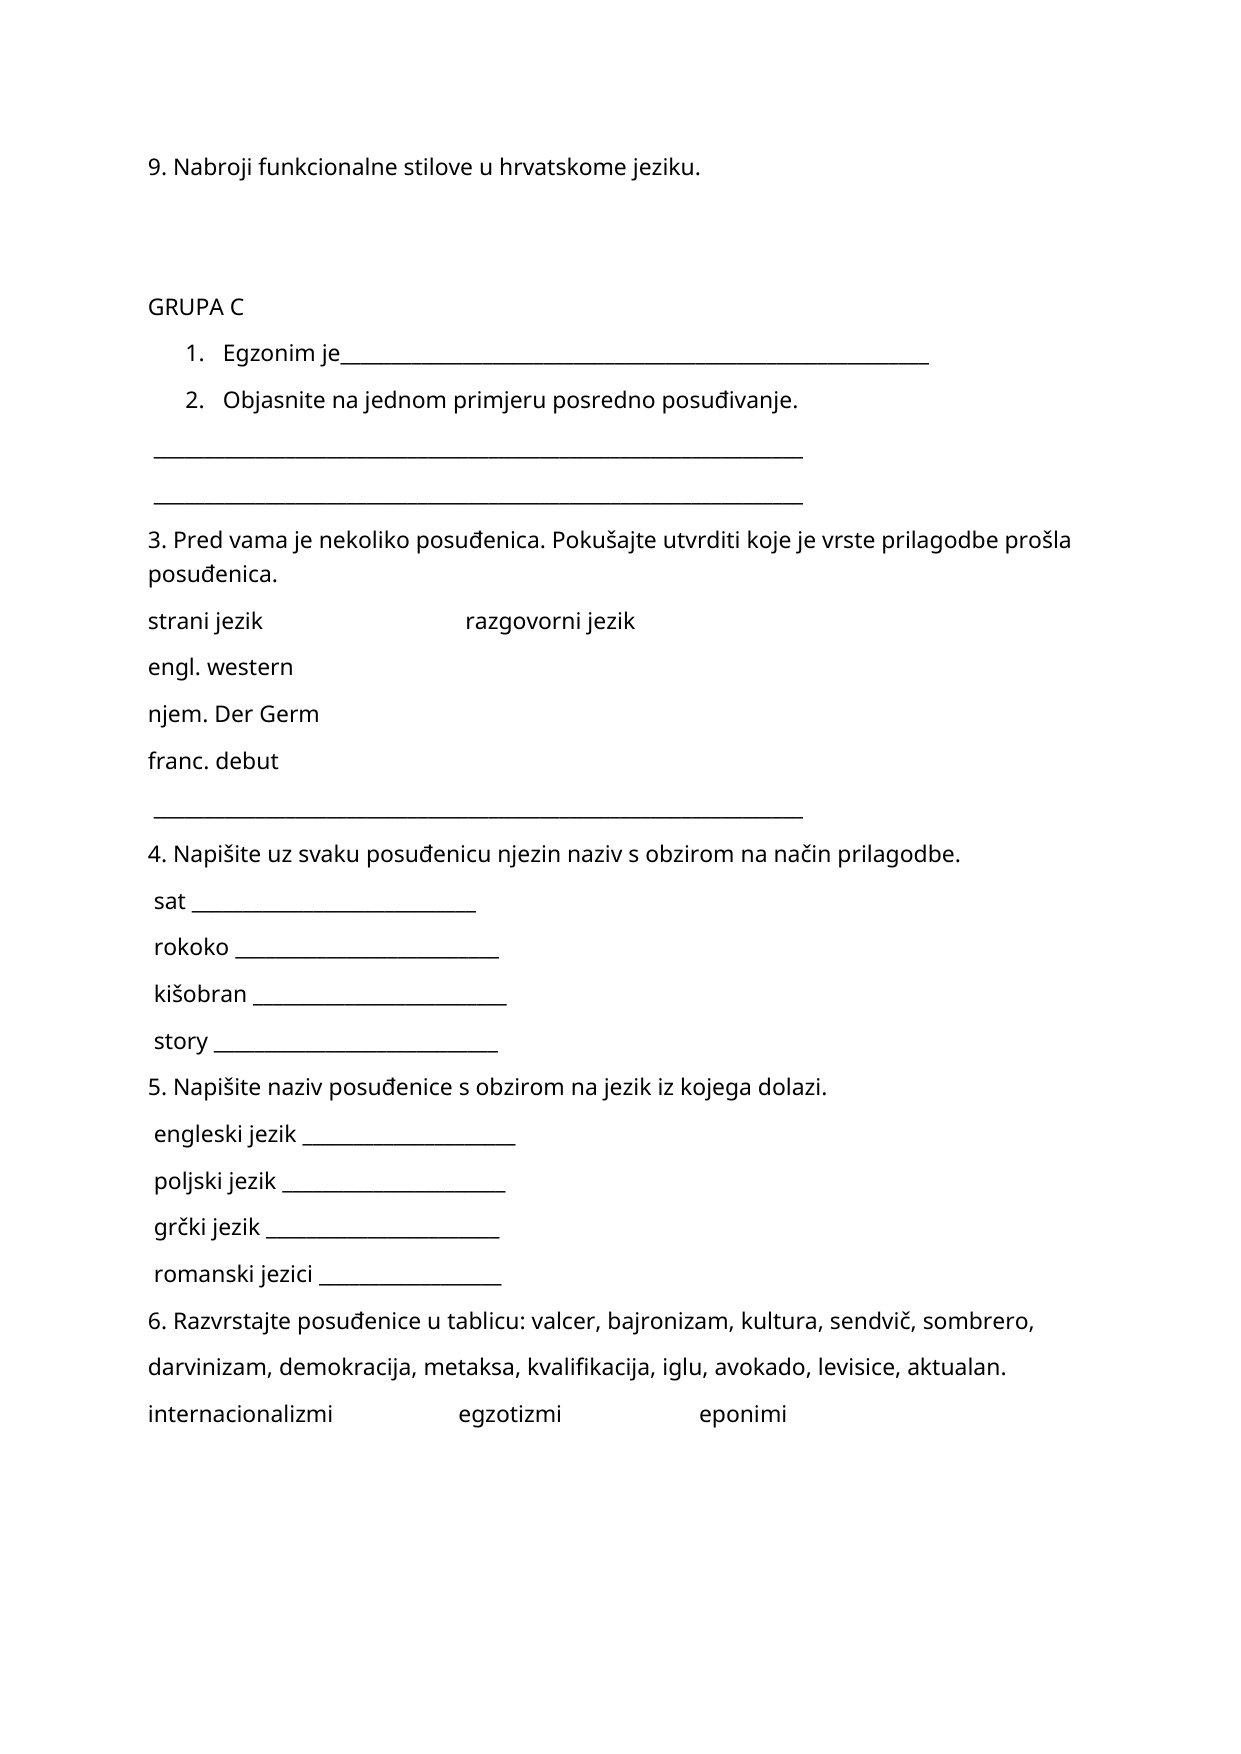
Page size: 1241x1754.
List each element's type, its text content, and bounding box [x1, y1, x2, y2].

text ________________________________________________________________ [148, 474, 1093, 508]
list Egzonim je__________________________________________________________ [185, 334, 1093, 368]
text story ____________________________ [148, 1022, 1093, 1056]
text 5. Napišite naziv posuđenice s obzirom na jezik iz kojega dolazi. [148, 1068, 1093, 1103]
text poljski jezik ______________________ [148, 1162, 1093, 1196]
text darvinizam, demokracija, metaksa, kvalifikacija, iglu, avokado, levisice, aktualan. [148, 1348, 1093, 1383]
text 6. Razvrstajte posuđenice u tablicu: valcer, bajronizam, kultura, sendvič, sombrero, [148, 1302, 1093, 1336]
text kišobran _________________________ [148, 975, 1093, 1009]
text grčki jezik _______________________ [148, 1208, 1093, 1243]
text ________________________________________________________________ [148, 428, 1093, 462]
list Objasnite na jednom primjeru posredno posuđivanje. [185, 381, 1093, 415]
text romanski jezici __________________ [148, 1255, 1093, 1289]
text engl. western [148, 648, 1093, 683]
text GRUPA C [148, 288, 1093, 322]
text sat ____________________________ [148, 882, 1093, 916]
text rokoko __________________________ [148, 928, 1093, 963]
text franc. debut [148, 742, 1093, 776]
text 3. Pred vama je nekoliko posuđenica. Pokušajte utvrditi koje je vrste prilagodbe prošla posuđenica. [148, 521, 1093, 589]
text engleski jezik _____________________ [148, 1115, 1093, 1149]
text 9. Nabroji funkcionalne stilove u hrvatskome jeziku. [148, 148, 1093, 182]
text strani jezik razgovorni jezik [148, 602, 1093, 636]
text ________________________________________________________________ [148, 788, 1093, 823]
text 4. Napišite uz svaku posuđenicu njezin naziv s obzirom na način prilagodbe. [148, 835, 1093, 869]
text njem. Der Germ [148, 695, 1093, 729]
text internacionalizmi egzotizmi eponimi [148, 1395, 1093, 1429]
